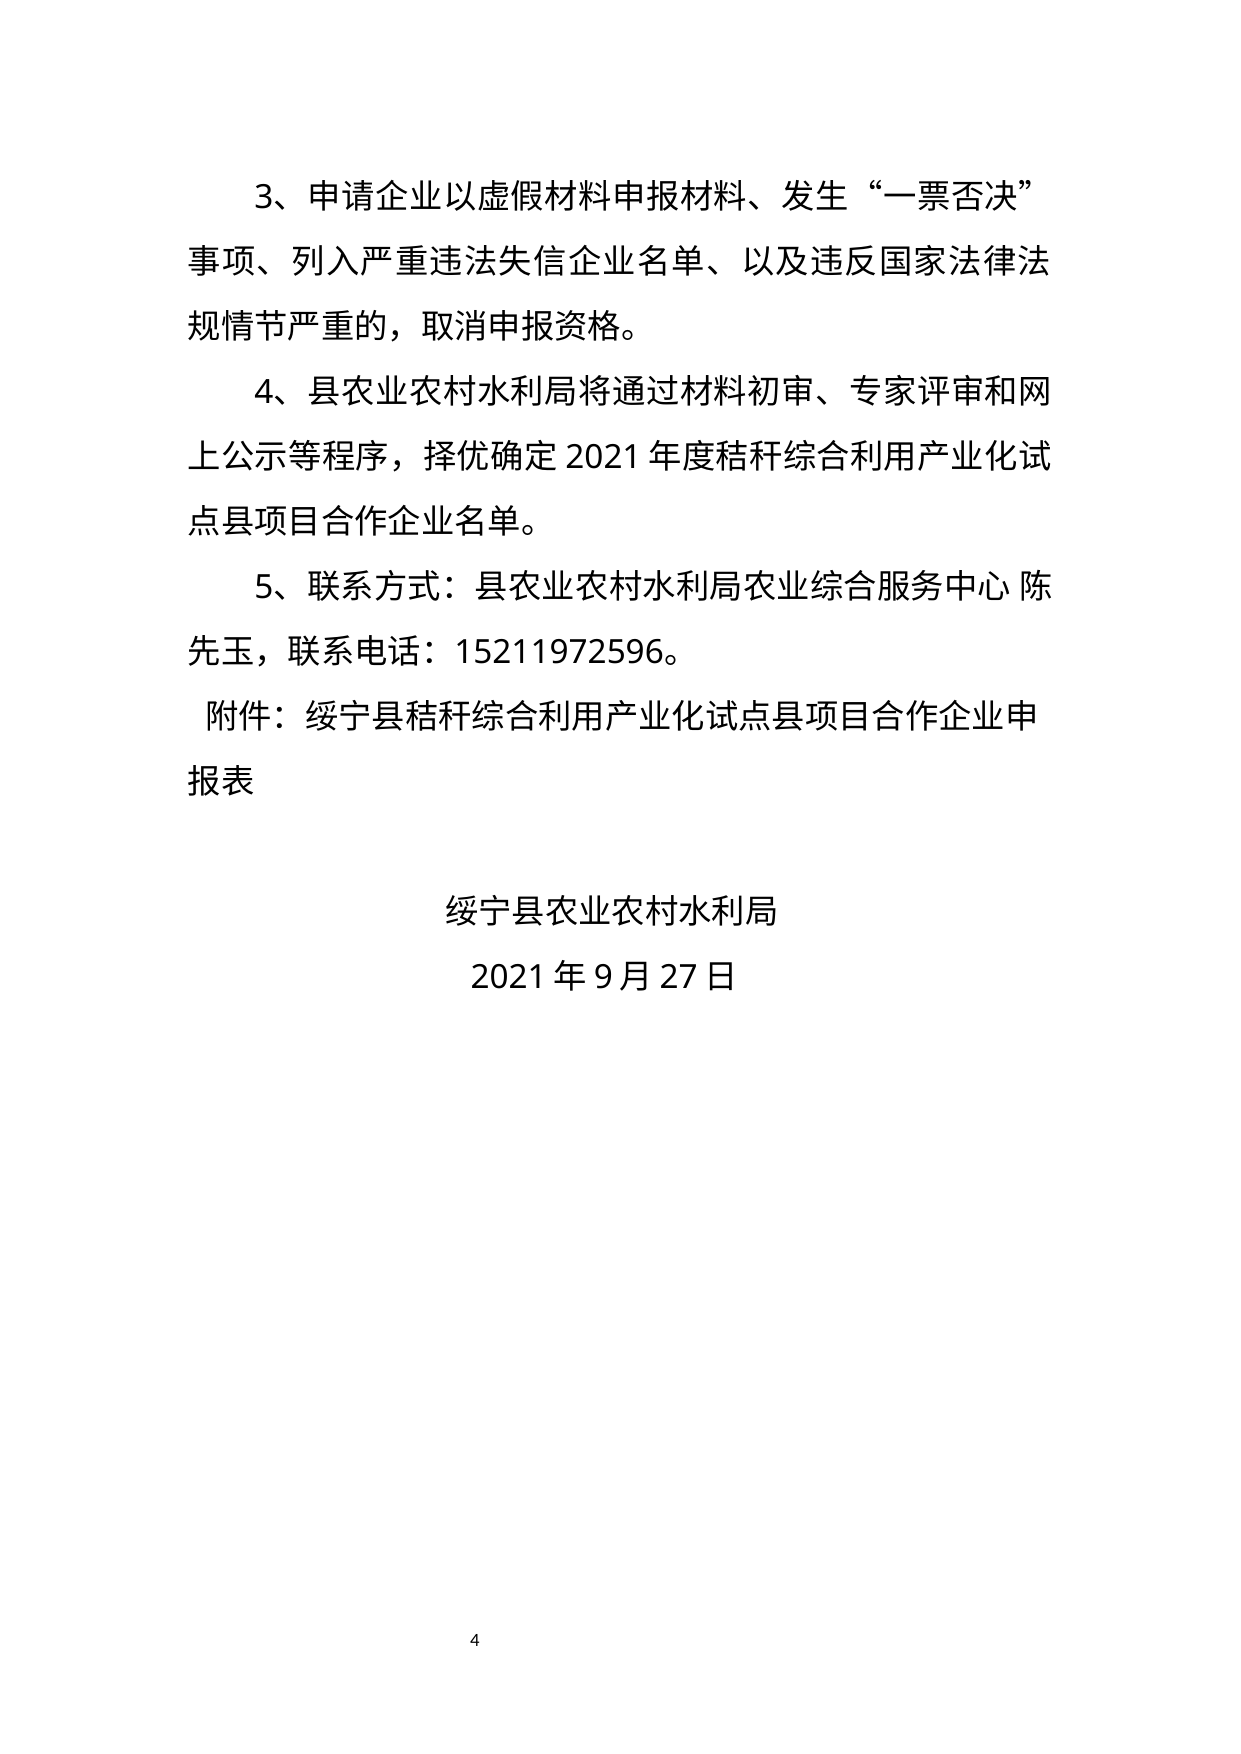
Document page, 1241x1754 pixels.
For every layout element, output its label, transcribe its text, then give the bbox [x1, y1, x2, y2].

text 2021年9月27日 [187, 942, 1053, 1007]
text 5、联系方式：县农业农村水利局农业综合服务中心 陈先玉，联系电话：15211972596。 [187, 552, 1053, 682]
text 3、申请企业以虚假材料申报材料、发生“一票否决”事项、列入严重违法失信企业名单、以及违反国家法律法规情节严重的，取消申报资格。 [187, 162, 1053, 357]
text 附件：绥宁县秸秆综合利用产业化试点县项目合作企业申报表 [187, 682, 1053, 812]
text 绥宁县农业农村水利局 [187, 877, 1053, 942]
text 4、县农业农村水利局将通过材料初审、专家评审和网上公示等程序，择优确定2021年度秸秆综合利用产业化试点县项目合作企业名单。 [187, 357, 1053, 552]
